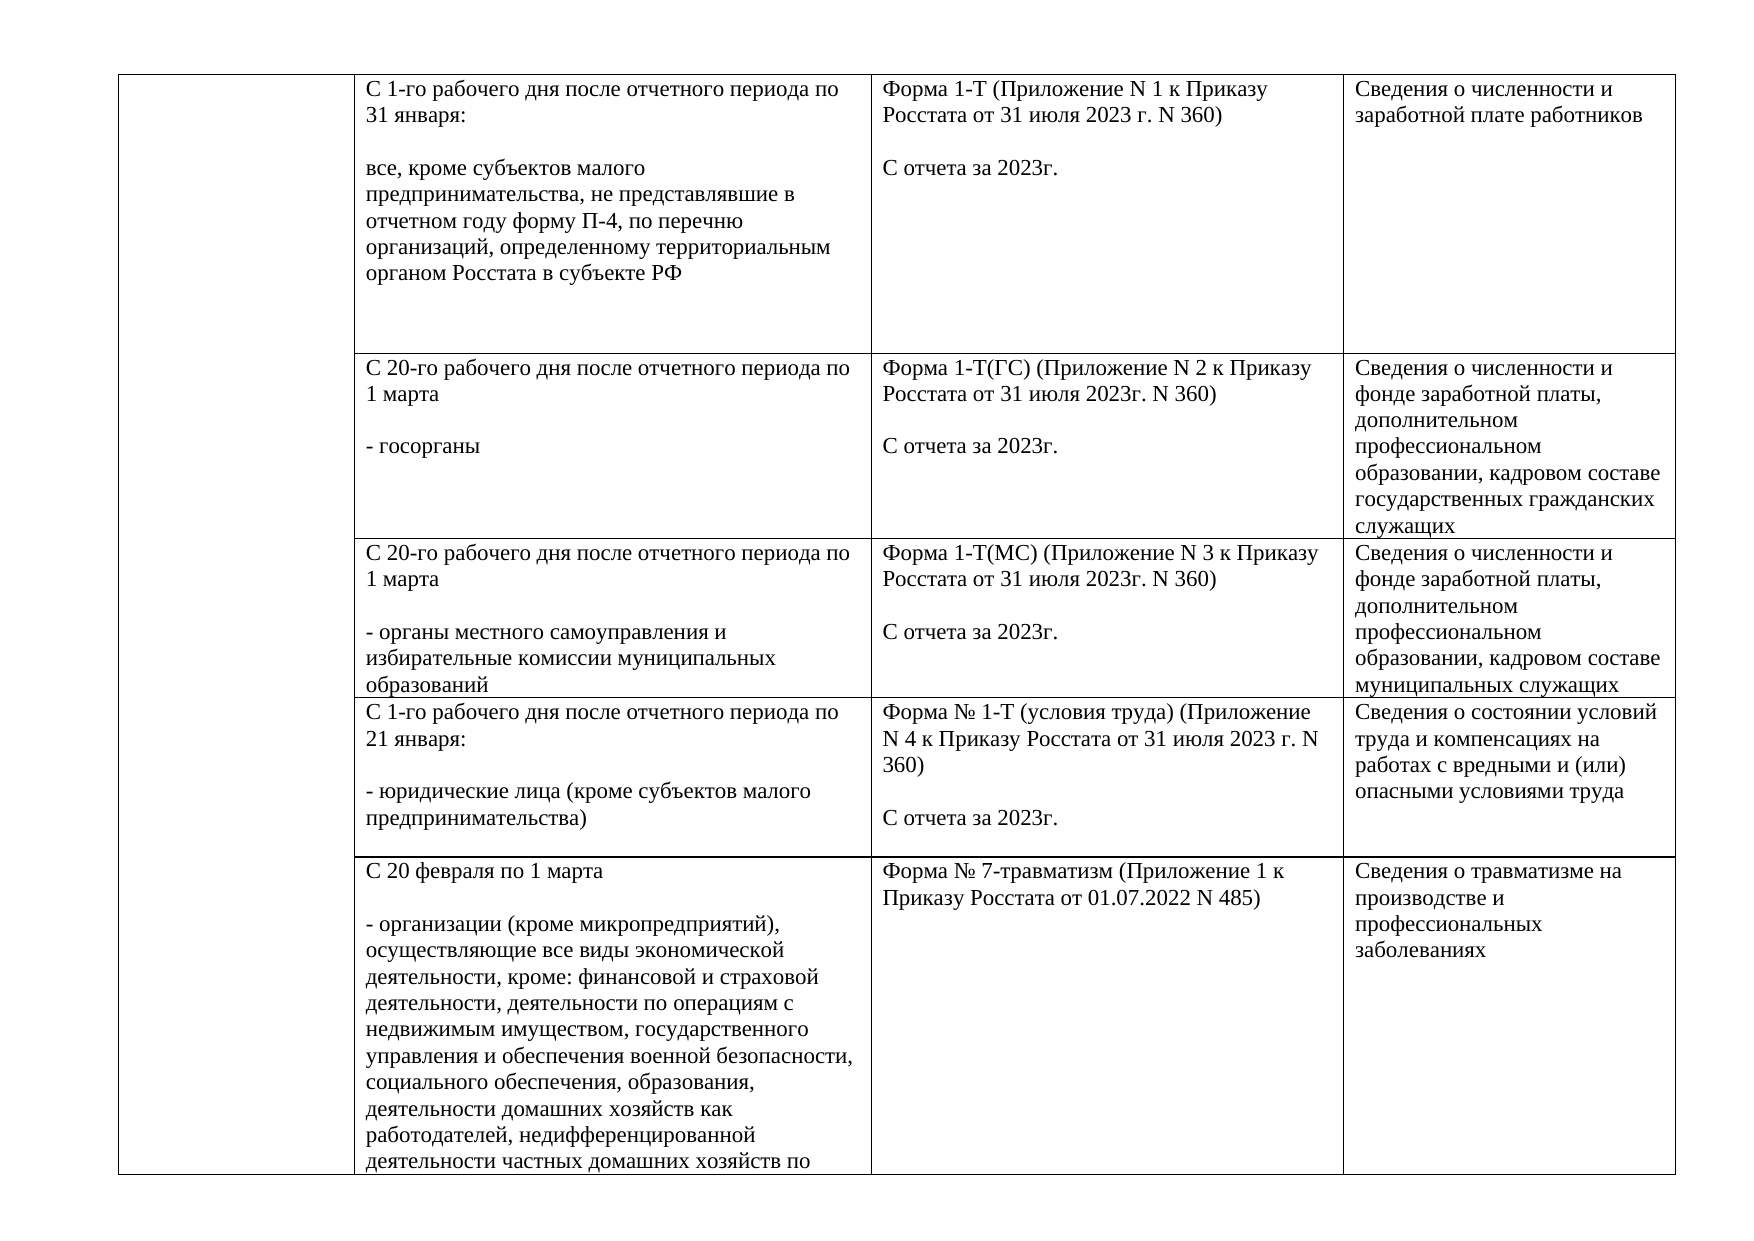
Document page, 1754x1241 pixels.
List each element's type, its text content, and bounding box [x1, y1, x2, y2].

table_cell Форма 1-Т(МС) (Приложение N 3 к Приказу Росстата от 31 июля 2023г. N 360) С отчета за 2023г. [872, 539, 1343, 697]
table_cell Форма 1-Т (Приложение N 1 к Приказу Росстата от 31 июля 2023 г. N 360) С отчета за 2023г. [872, 75, 1343, 352]
table_cell Сведения о численности и заработной плате работников [1344, 75, 1675, 352]
table_cell Сведения о состоянии условий труда и компенсациях на работах с вредными и (или) опасными условиями труда [1344, 698, 1675, 856]
table_cell С 20-го рабочего дня после отчетного периода по 1 марта - органы местного самоуправления и избирательные комиссии муниципальных образований [355, 539, 871, 697]
table_cell Форма № 1-Т (условия труда) (Приложение N 4 к Приказу Росстата от 31 июля 2023 г. N 360) С отчета за 2023г. [872, 698, 1343, 856]
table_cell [355, 858, 871, 1174]
table_cell Сведения о численности и фонде заработной платы, дополнительном профессиональном образовании, кадровом составе государственных гражданских служащих [1344, 354, 1675, 538]
table_cell Сведения о численности и фонде заработной платы, дополнительном профессиональном образовании, кадровом составе муниципальных служащих [1344, 539, 1675, 697]
table_cell С 1-го рабочего дня после отчетного периода по 31 января: все, кроме субъектов малого предпринимательства, не представлявшие в отчетном году форму П-4, по перечню организаций, определенному территориальным органом Росстата в субъекте РФ [355, 75, 871, 352]
table_cell Форма 1-Т(ГС) (Приложение N 2 к Приказу Росстата от 31 июля 2023г. N 360) С отчета за 2023г. [872, 354, 1343, 538]
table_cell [872, 858, 1343, 1174]
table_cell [1344, 858, 1675, 1174]
table_cell С 1-го рабочего дня после отчетного периода по 21 января: - юридические лица (кроме субъектов малого предпринимательства) [355, 698, 871, 856]
table_cell С 20-го рабочего дня после отчетного периода по 1 марта - госорганы [355, 354, 871, 538]
